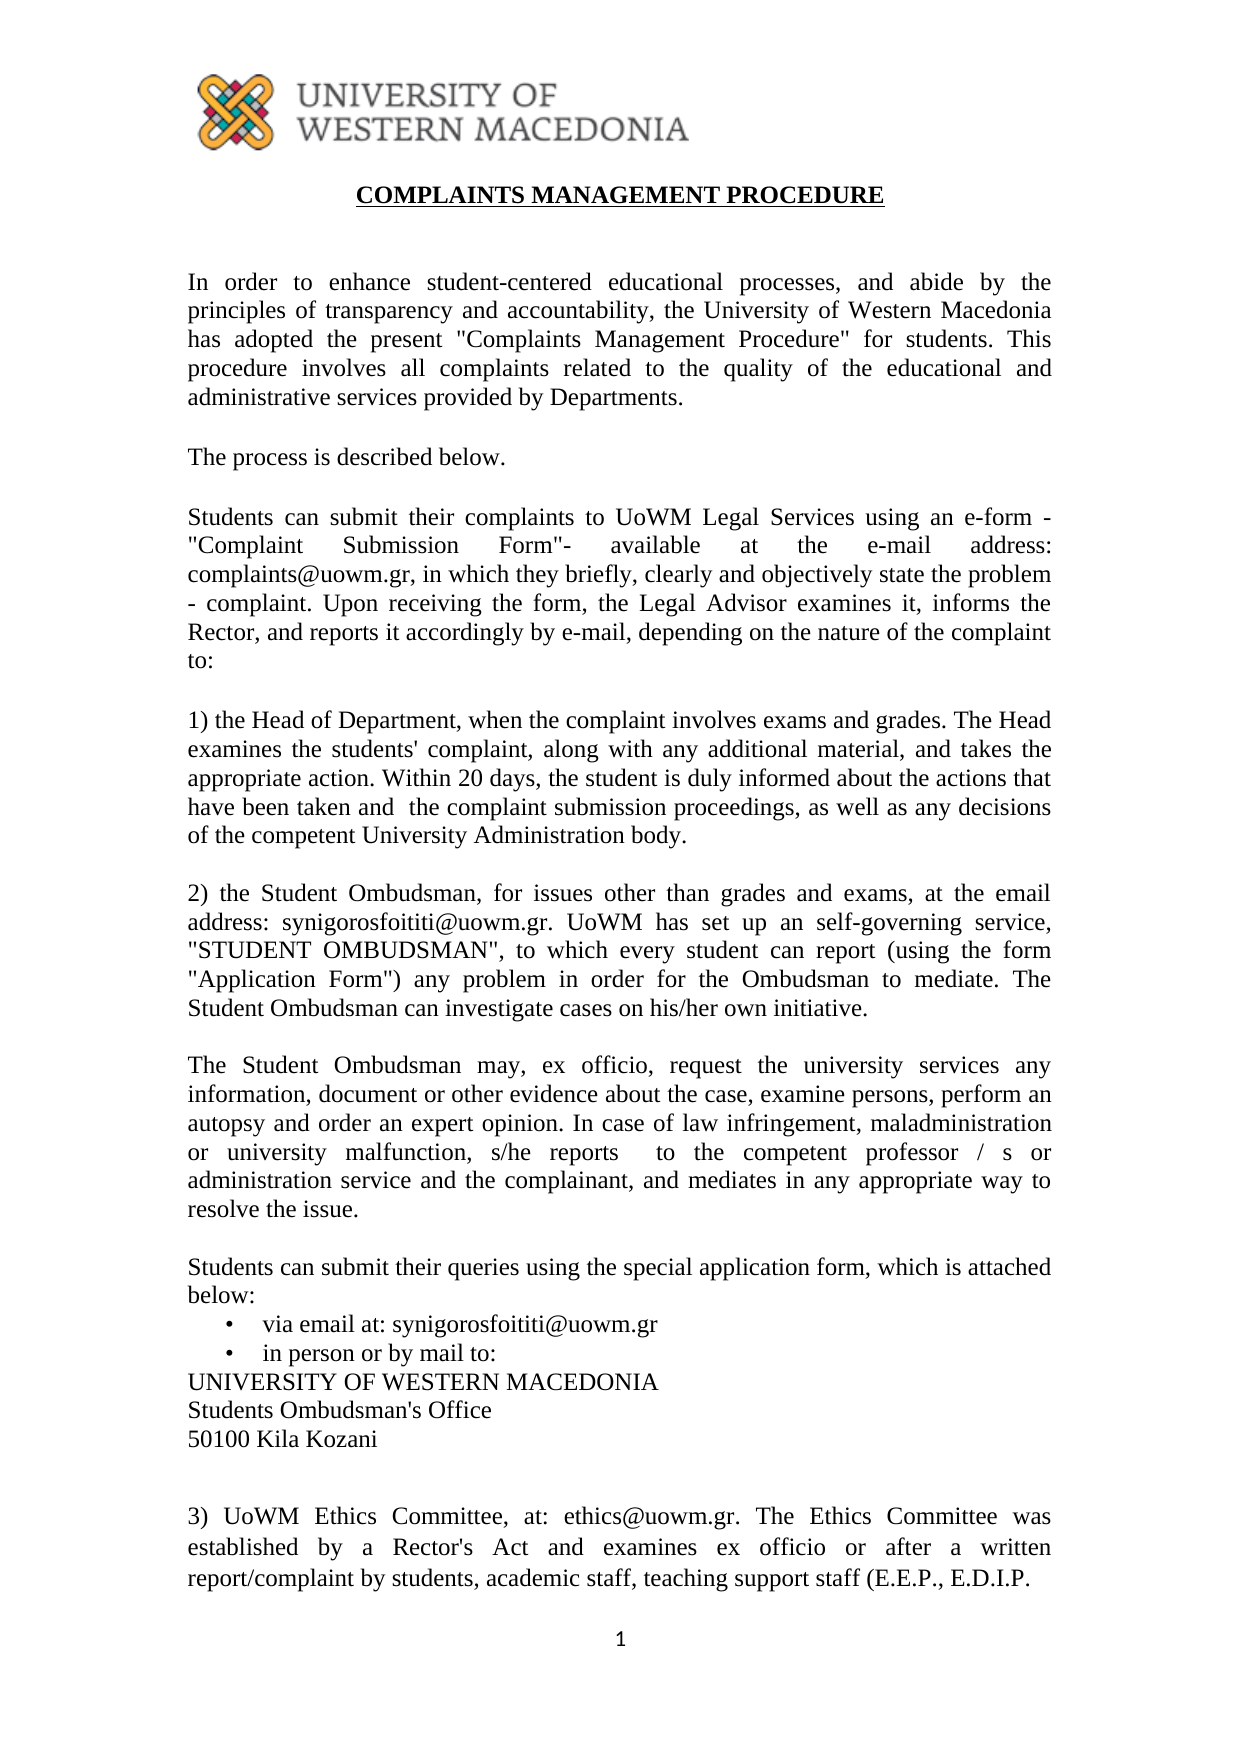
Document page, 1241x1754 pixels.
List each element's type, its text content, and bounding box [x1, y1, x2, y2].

text The process is described below. [187, 442, 1053, 471]
text Students can submit their queries using the special application form, which is attached below: [187, 1252, 1053, 1309]
list via email at: synigorosfoititi@uowm.gr [225, 1309, 1053, 1338]
list in person or by mail to: [225, 1338, 1053, 1367]
text Students Ombudsman's Office [187, 1396, 1053, 1424]
text Students can submit their complaints to UoWM Legal Services using an e-form - "Complaint Submission Form"- available at the e-mail address: complaints@uowm.gr, in which they briefly, clearly and objectively state the problem - complaint. Upon receiving the form, the Legal Advisor examines it, informs the Rector, and reports it accordingly by e-mail, depending on the nature of the complaint to: [187, 502, 1053, 674]
list 1) the Head of Department, when the complaint involves exams and grades. The Head examines the students' complaint, along with any additional material, and takes the appropriate action. Within 20 days, the student is duly informed about the actions that have been taken and the complaint submission proceedings, as well as any decisions of the competent University Administration body. [187, 706, 1053, 849]
text 50100 Kila Kozani [187, 1424, 1053, 1453]
text In order to enhance student-centered educational processes, and abide by the principles of transparency and accountability, the University of Western Macedonia has adopted the present "Complaints Management Procedure" for students. This procedure involves all complaints related to the quality of the educational and administrative services provided by Departments. [187, 267, 1053, 411]
text UNIVERSITY OF WESTERN MACEDONIA [187, 1367, 1053, 1396]
text COMPLAINTS MANAGEMENT PROCEDURE [187, 181, 1053, 209]
text 2) the Student Ombudsman, for issues other than grades and exams, at the email address: synigorosfoititi@uowm.gr. UoWM has set up an self-governing service, "STUDENT OMBUDSMAN", to which every student can report (using the form "Application Form") any problem in order for the Ombudsman to mediate. The Student Ombudsman can investigate cases on his/her own initiative. [187, 878, 1053, 1022]
text The Student Ombudsman may, ex officio, request the university services any information, document or other evidence about the case, examine persons, perform an autopsy and order an expert opinion. In case of law infringement, maladministration or university malfunction, s/he reports to the competent professor / s or administration service and the complainant, and mediates in any appropriate way to resolve the issue. [187, 1051, 1053, 1223]
picture [187, 73, 700, 152]
text 3) UoWM Ethics Committee, at: ethics@uowm.gr. The Ethics Committee was established by a Rector's Act and examines ex officio or after a written report/complaint by students, academic staff, teaching support staff (E.E.P., E.D.I.P. [187, 1501, 1053, 1592]
